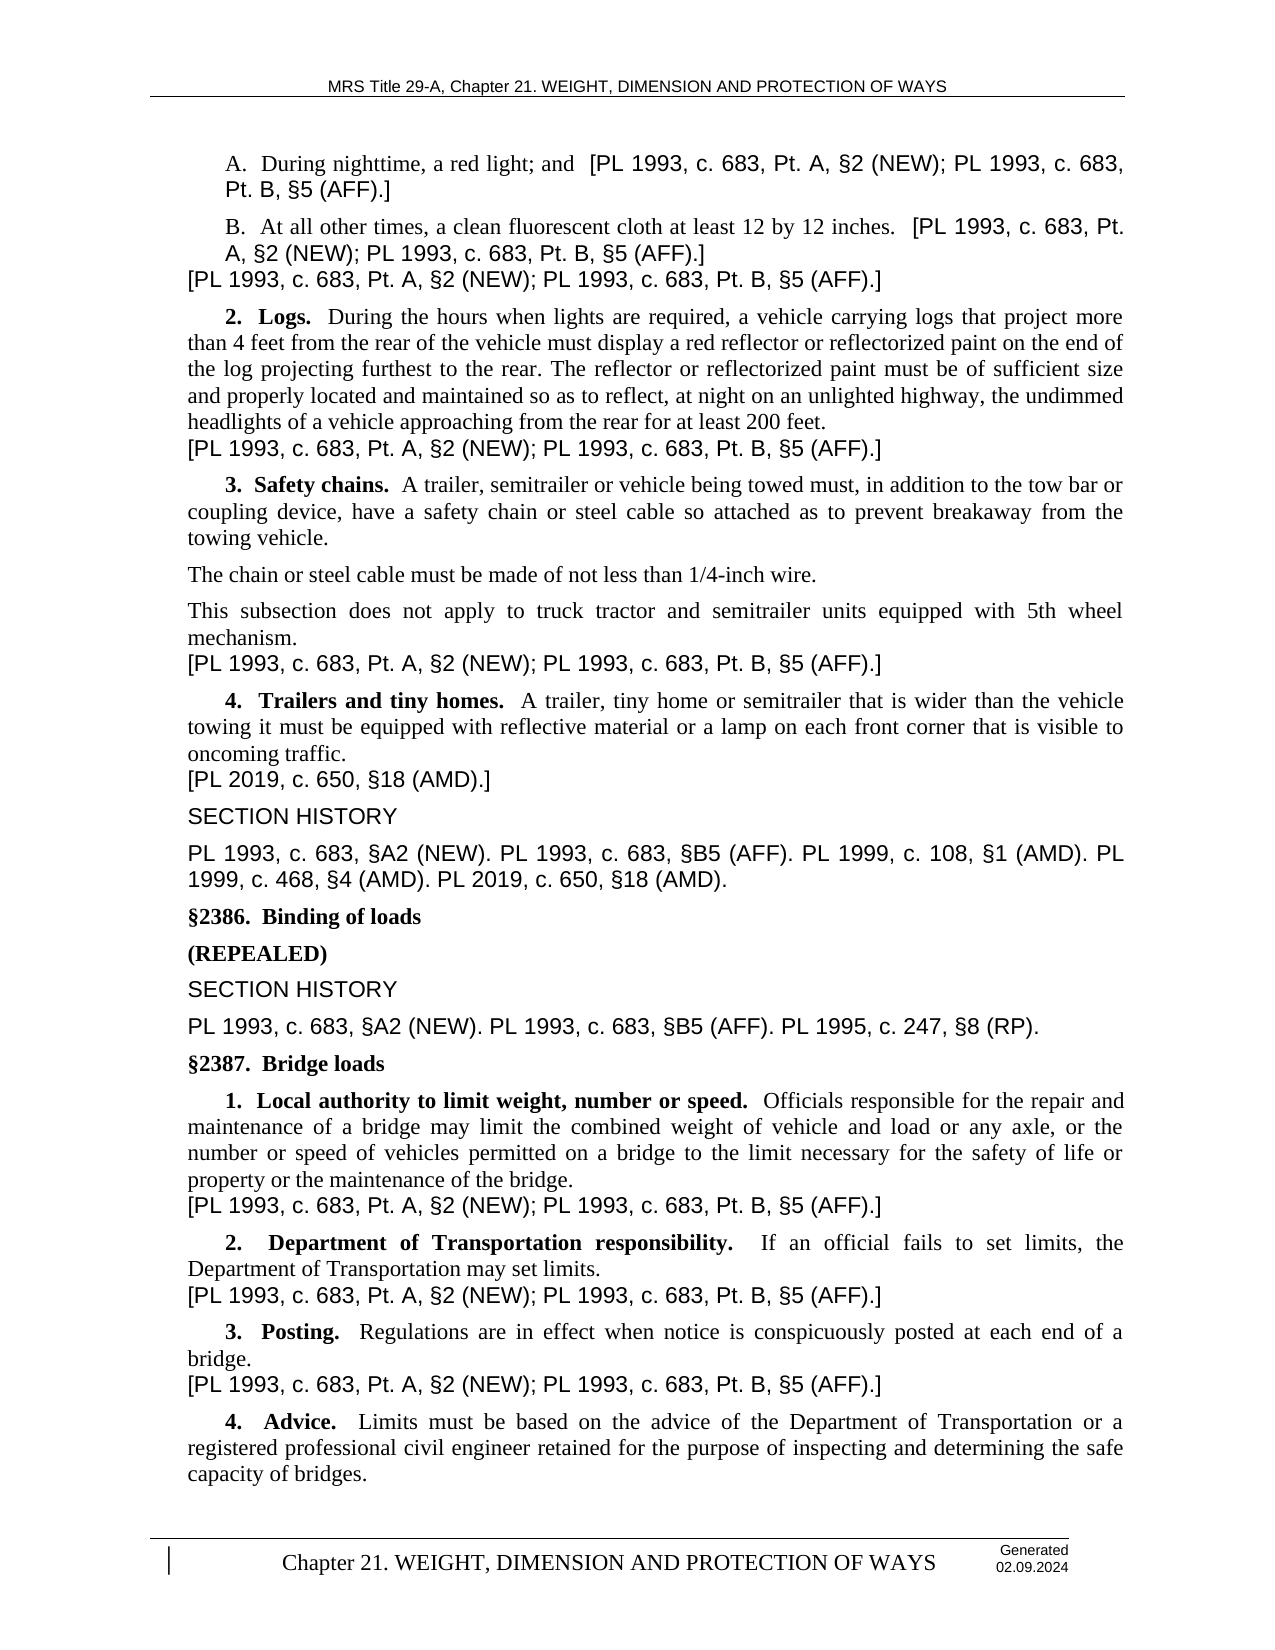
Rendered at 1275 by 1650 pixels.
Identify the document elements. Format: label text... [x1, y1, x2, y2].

text 4. Advice. Limits must be based on the advice of the Department of Transportation or a registered professional civil engineer retained for the purpose of inspecting and determining the safe capacity of bridges. [187, 1408, 1125, 1487]
text A. During nighttime, a red light; and [PL 1993, c. 683, Pt. A, §2 (NEW); PL 1993, c. 683, Pt. B, §5 (AFF).] [225, 150, 1125, 203]
text 3. Safety chains. A trailer, semitrailer or vehicle being towed must, in addition to the tow bar or coupling device, have a safety chain or steel cable so attached as to prevent breakaway from the towing vehicle. [187, 471, 1125, 550]
text [PL 2019, c. 650, §18 (AMD).] [187, 766, 1125, 792]
text PL 1993, c. 683, §A2 (NEW). PL 1993, c. 683, §B5 (AFF). PL 1999, c. 108, §1 (AMD). PL 1999, c. 468, §4 (AMD). PL 2019, c. 650, §18 (AMD). [187, 840, 1125, 892]
text [PL 1993, c. 683, Pt. A, §2 (NEW); PL 1993, c. 683, Pt. B, §5 (AFF).] [187, 1282, 1125, 1308]
text 2. Department of Transportation responsibility. If an official fails to set limits, the Department of Transportation may set limits. [187, 1229, 1125, 1282]
text [PL 1993, c. 683, Pt. A, §2 (NEW); PL 1993, c. 683, Pt. B, §5 (AFF).] [187, 434, 1125, 461]
text [PL 1993, c. 683, Pt. A, §2 (NEW); PL 1993, c. 683, Pt. B, §5 (AFF).] [187, 650, 1125, 677]
text [PL 1993, c. 683, Pt. A, §2 (NEW); PL 1993, c. 683, Pt. B, §5 (AFF).] [187, 266, 1125, 292]
text SECTION HISTORY [187, 976, 1125, 1003]
text 2. Logs. During the hours when lights are required, a vehicle carrying logs that project more than 4 feet from the rear of the vehicle must display a red reflector or reflectorized paint on the end of the log projecting furthest to the rear. The reflector or reflectorized paint must be of sufficient size and properly located and maintained so as to reflect, at night on an unlighted highway, the undimmed headlights of a vehicle approaching from the rear for at least 200 feet. [187, 303, 1125, 434]
text §2386. Binding of loads [187, 903, 1125, 929]
text 1. Local authority to limit weight, number or speed. Officials responsible for the repair and maintenance of a bridge may limit the combined weight of vehicle and load or any axle, or the number or speed of vehicles permitted on a bridge to the limit necessary for the safety of life or property or the maintenance of the bridge. [187, 1087, 1125, 1192]
text PL 1993, c. 683, §A2 (NEW). PL 1993, c. 683, §B5 (AFF). PL 1995, c. 247, §8 (RP). [187, 1013, 1125, 1039]
text SECTION HISTORY [187, 803, 1125, 829]
text §2387. Bridge loads [187, 1050, 1125, 1076]
text B. At all other times, a clean fluorescent cloth at least 12 by 12 inches. [PL 1993, c. 683, Pt. A, §2 (NEW); PL 1993, c. 683, Pt. B, §5 (AFF).] [225, 213, 1125, 266]
text This subsection does not apply to truck tractor and semitrailer units equipped with 5th wheel mechanism. [187, 598, 1125, 650]
text [PL 1993, c. 683, Pt. A, §2 (NEW); PL 1993, c. 683, Pt. B, §5 (AFF).] [187, 1192, 1125, 1218]
text 4. Trailers and tiny homes. A trailer, tiny home or semitrailer that is wider than the vehicle towing it must be equipped with reflective material or a lamp on each front corner that is visible to oncoming traffic. [187, 687, 1125, 766]
text (REPEALED) [187, 939, 1125, 966]
text 3. Posting. Regulations are in effect when notice is conspicuously posted at each end of a bridge. [187, 1318, 1125, 1371]
text The chain or steel cable must be made of not less than 1/4-inch wire. [187, 561, 1125, 587]
text [PL 1993, c. 683, Pt. A, §2 (NEW); PL 1993, c. 683, Pt. B, §5 (AFF).] [187, 1371, 1125, 1397]
